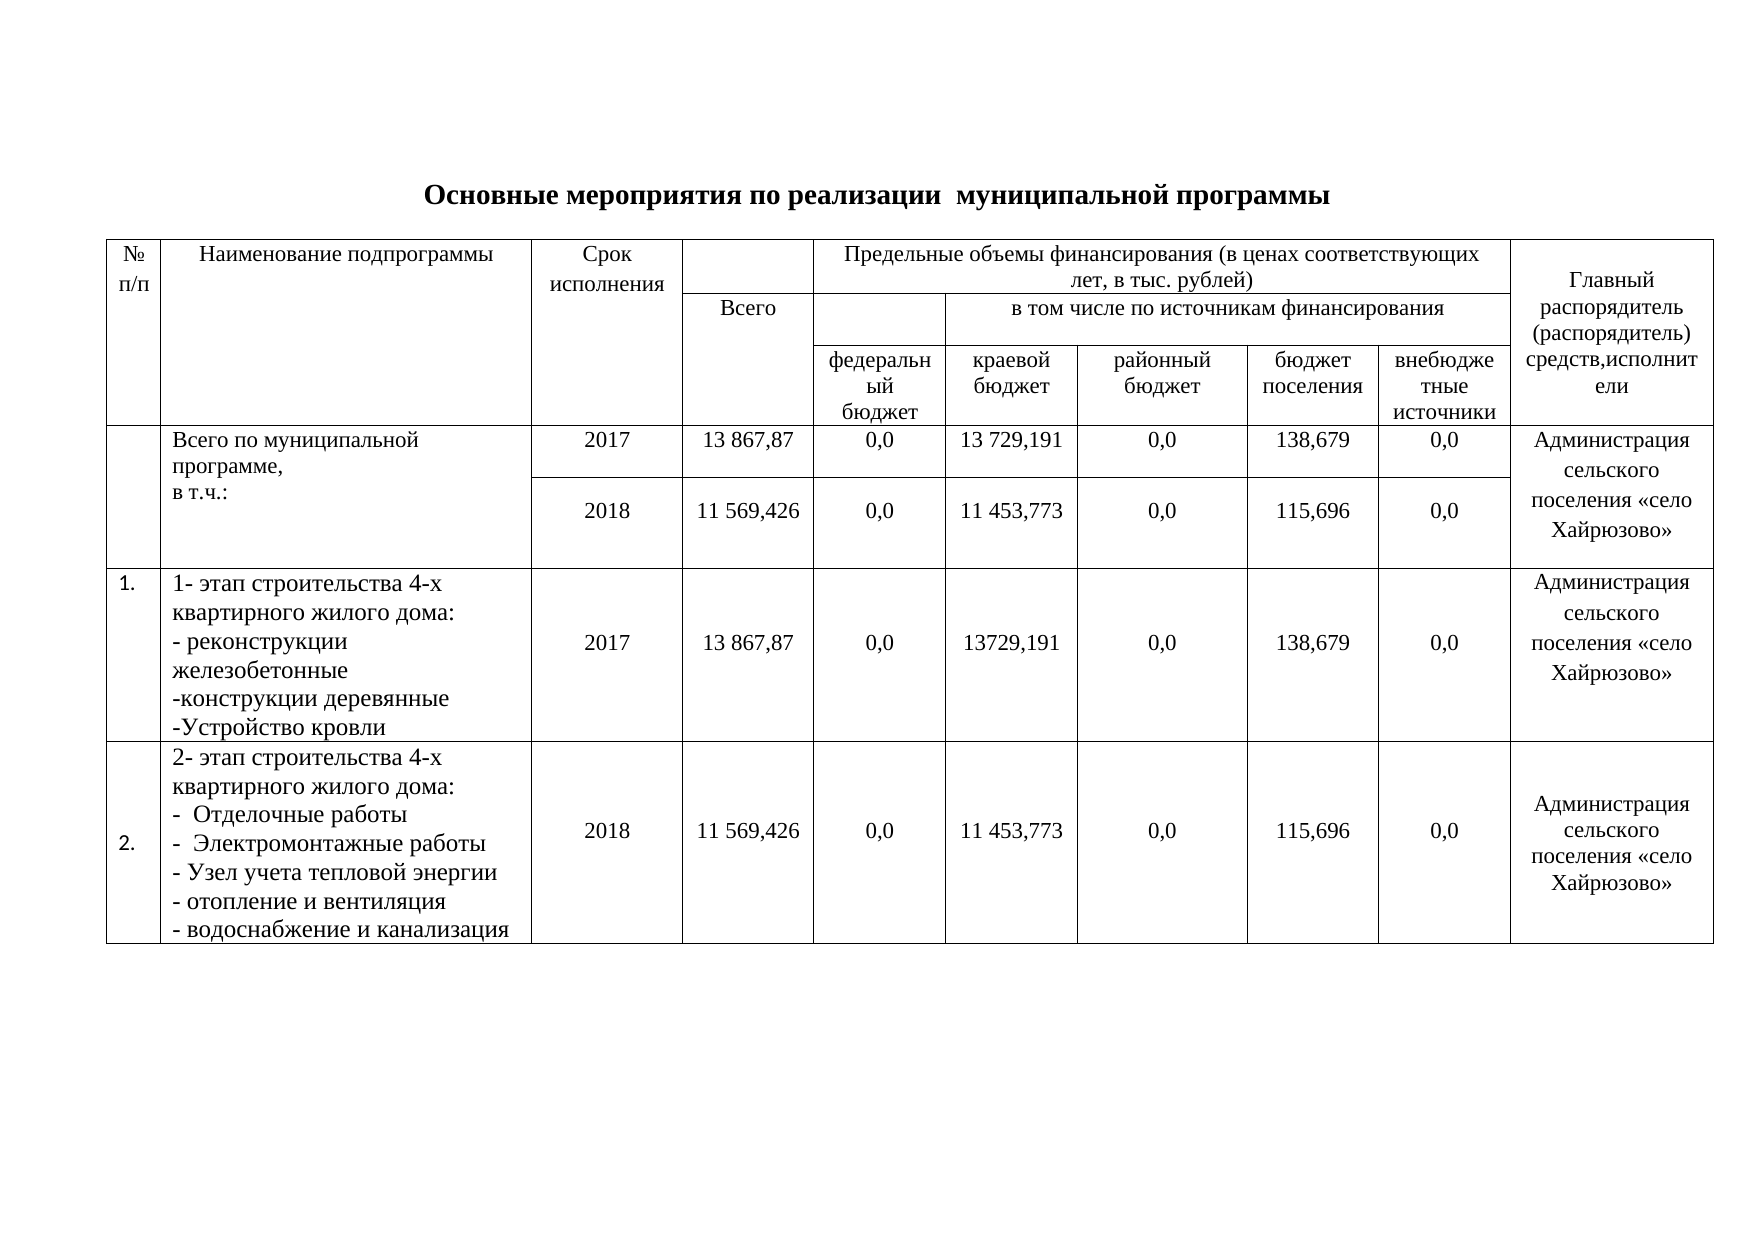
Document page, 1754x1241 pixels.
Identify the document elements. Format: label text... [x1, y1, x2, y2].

table_header Предельные объемы финансирования (в ценах соответствующих лет, в тыс. рублей) [814, 240, 1510, 292]
table_cell 2017 [532, 569, 682, 741]
table_cell 13 729,191 [946, 426, 1077, 477]
table_cell 11 569,426 [683, 742, 813, 943]
table_header Срок исполнения [532, 240, 682, 425]
table_cell 0,0 [814, 426, 945, 477]
table_cell [107, 426, 160, 567]
table_cell Всего по муниципальной программе, в т.ч.: [161, 426, 531, 567]
table_cell 0,0 [1379, 478, 1510, 567]
table_cell 0,0 [1078, 478, 1247, 567]
table_cell [814, 294, 945, 344]
table_cell 115,696 [1248, 478, 1378, 567]
table_cell Администрация сельского поселения «село Хайрюзово» [1511, 569, 1713, 741]
table_cell 0,0 [1379, 569, 1510, 741]
table_header Главный распорядитель (распорядитель) средств,исполнители [1511, 240, 1713, 425]
table_cell 0,0 [1379, 426, 1510, 477]
table_cell районный бюджет [1078, 346, 1247, 425]
table_cell 138,679 [1248, 569, 1378, 741]
table_cell федеральный бюджет [814, 346, 945, 425]
table_cell 0,0 [1379, 742, 1510, 943]
table_cell внебюджетные источники [1379, 346, 1510, 425]
table_cell 0,0 [1078, 742, 1247, 943]
table_cell 1- этап строительства 4-х квартирного жилого дома: - реконструкции железобетонные -конструкции деревянные -Устройство кровли [161, 569, 531, 741]
table_cell Администрация сельского поселения «село Хайрюзово» [1511, 426, 1713, 567]
text Основные мероприятия по реализации муниципальной программы [118, 177, 1636, 211]
table_cell 2018 [532, 742, 682, 943]
table_cell 2- этап строительства 4-х квартирного жилого дома: - Отделочные работы - Электромонтажные работы - Узел учета тепловой энергии - отопление и вентиляция - водоснабжение и канализация [161, 742, 531, 943]
table_cell 13 867,87 [683, 569, 813, 741]
table_cell 11 453,773 [946, 478, 1077, 567]
table_cell 2018 [532, 478, 682, 567]
table_cell 2. [107, 742, 160, 943]
table_cell краевой бюджет [946, 346, 1077, 425]
table_cell 2017 [532, 426, 682, 477]
table_cell 138,679 [1248, 426, 1378, 477]
table_header Наименование подпрограммы [161, 240, 531, 425]
table_cell Администрация сельского поселения «село Хайрюзово» [1511, 742, 1713, 943]
table_cell 115,696 [1248, 742, 1378, 943]
table_cell 0,0 [1078, 426, 1247, 477]
table_cell 1. [107, 569, 160, 741]
table_header [683, 240, 813, 292]
table_cell бюджет поселения [1248, 346, 1378, 425]
table_cell 0,0 [814, 478, 945, 567]
table_cell 11 453,773 [946, 742, 1077, 943]
table_cell 0,0 [814, 742, 945, 943]
table_cell 0,0 [1078, 569, 1247, 741]
table_cell 0,0 [814, 569, 945, 741]
table_header № п/п [107, 240, 160, 425]
table_cell 11 569,426 [683, 478, 813, 567]
table_cell 13729,191 [946, 569, 1077, 741]
table_cell в том числе по источникам финансирования [946, 294, 1510, 344]
table_cell 13 867,87 [683, 426, 813, 477]
table_cell Всего [683, 294, 813, 425]
